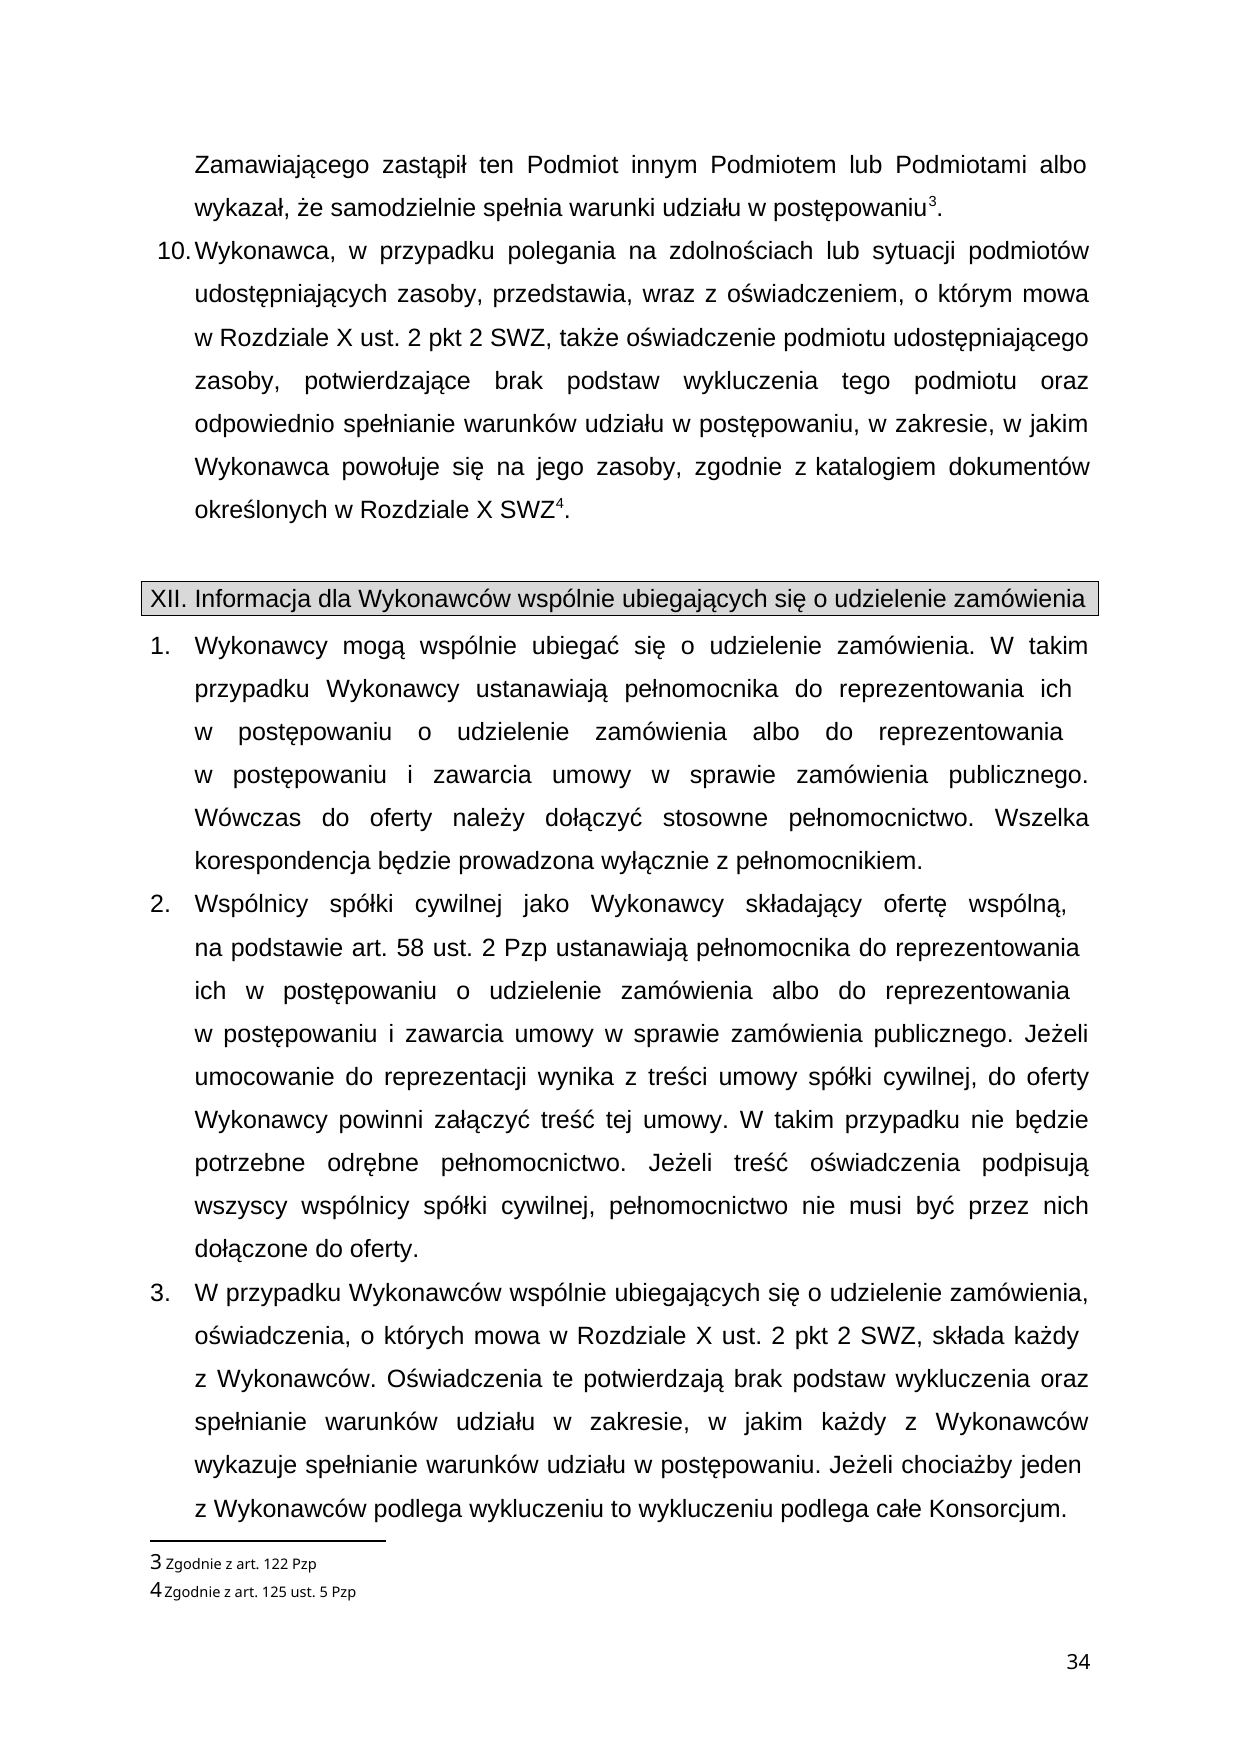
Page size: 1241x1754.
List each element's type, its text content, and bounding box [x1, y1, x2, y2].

list Wykonawca, w przypadku polegania na zdolnościach lub sytuacji podmiotów udostępniających zasoby, przedstawia, wraz z oświadczeniem, o którym mowa w Rozdziale X ust. 2 pkt 2 SWZ, także oświadczenie podmiotu udostępniającego zasoby, potwierdzające brak podstaw wykluczenia tego podmiotu oraz odpowiednio spełnianie warunków udziału w postępowaniu, w zakresie, w jakim Wykonawca powołuje się na jego zasoby, zgodnie z katalogiem dokumentów określonych w Rozdziale X SWZ. [157, 236, 1090, 524]
list Wykonawcy mogą wspólnie ubiegać się o udzielenie zamówienia. W takim przypadku Wykonawcy ustanawiają pełnomocnika do reprezentowania ich w postępowaniu o udzielenie zamówienia albo do reprezentowania w postępowaniu i zawarcia umowy w sprawie zamówienia publicznego. Wówczas do oferty należy dołączyć stosowne pełnomocnictwo. Wszelka korespondencja będzie prowadzona wyłącznie z pełnomocnikiem. [150, 631, 1090, 875]
subtitle XII. Informacja dla Wykonawców wspólnie ubiegających się o udzielenie zamówienia [142, 582, 1098, 615]
list Wspólnicy spółki cywilnej jako Wykonawcy składający ofertę wspólną, na podstawie art. 58 ust. 2 Pzp ustanawiają pełnomocnika do reprezentowania ich w postępowaniu o udzielenie zamówienia albo do reprezentowania w postępowaniu i zawarcia umowy w sprawie zamówienia publicznego. Jeżeli umocowanie do reprezentacji wynika z treści umowy spółki cywilnej, do oferty Wykonawcy powinni załączyć treść tej umowy. W takim przypadku nie będzie potrzebne odrębne pełnomocnictwo. Jeżeli treść oświadczenia podpisują wszyscy wspólnicy spółki cywilnej, pełnomocnictwo nie musi być przez nich dołączone do oferty. [150, 889, 1090, 1263]
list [157, 150, 1088, 222]
list W przypadku Wykonawców wspólnie ubiegających się o udzielenie zamówienia, oświadczenia, o których mowa w Rozdziale X ust. 2 pkt 2 SWZ, składa każdy z Wykonawców. Oświadczenia te potwierdzają brak podstaw wykluczenia oraz spełnianie warunków udziału w zakresie, w jakim każdy z Wykonawców wykazuje spełnianie warunków udziału w postępowaniu. Jeżeli chociażby jeden z Wykonawców podlega wykluczeniu to wykluczeniu podlega całe Konsorcjum. [150, 1277, 1090, 1523]
